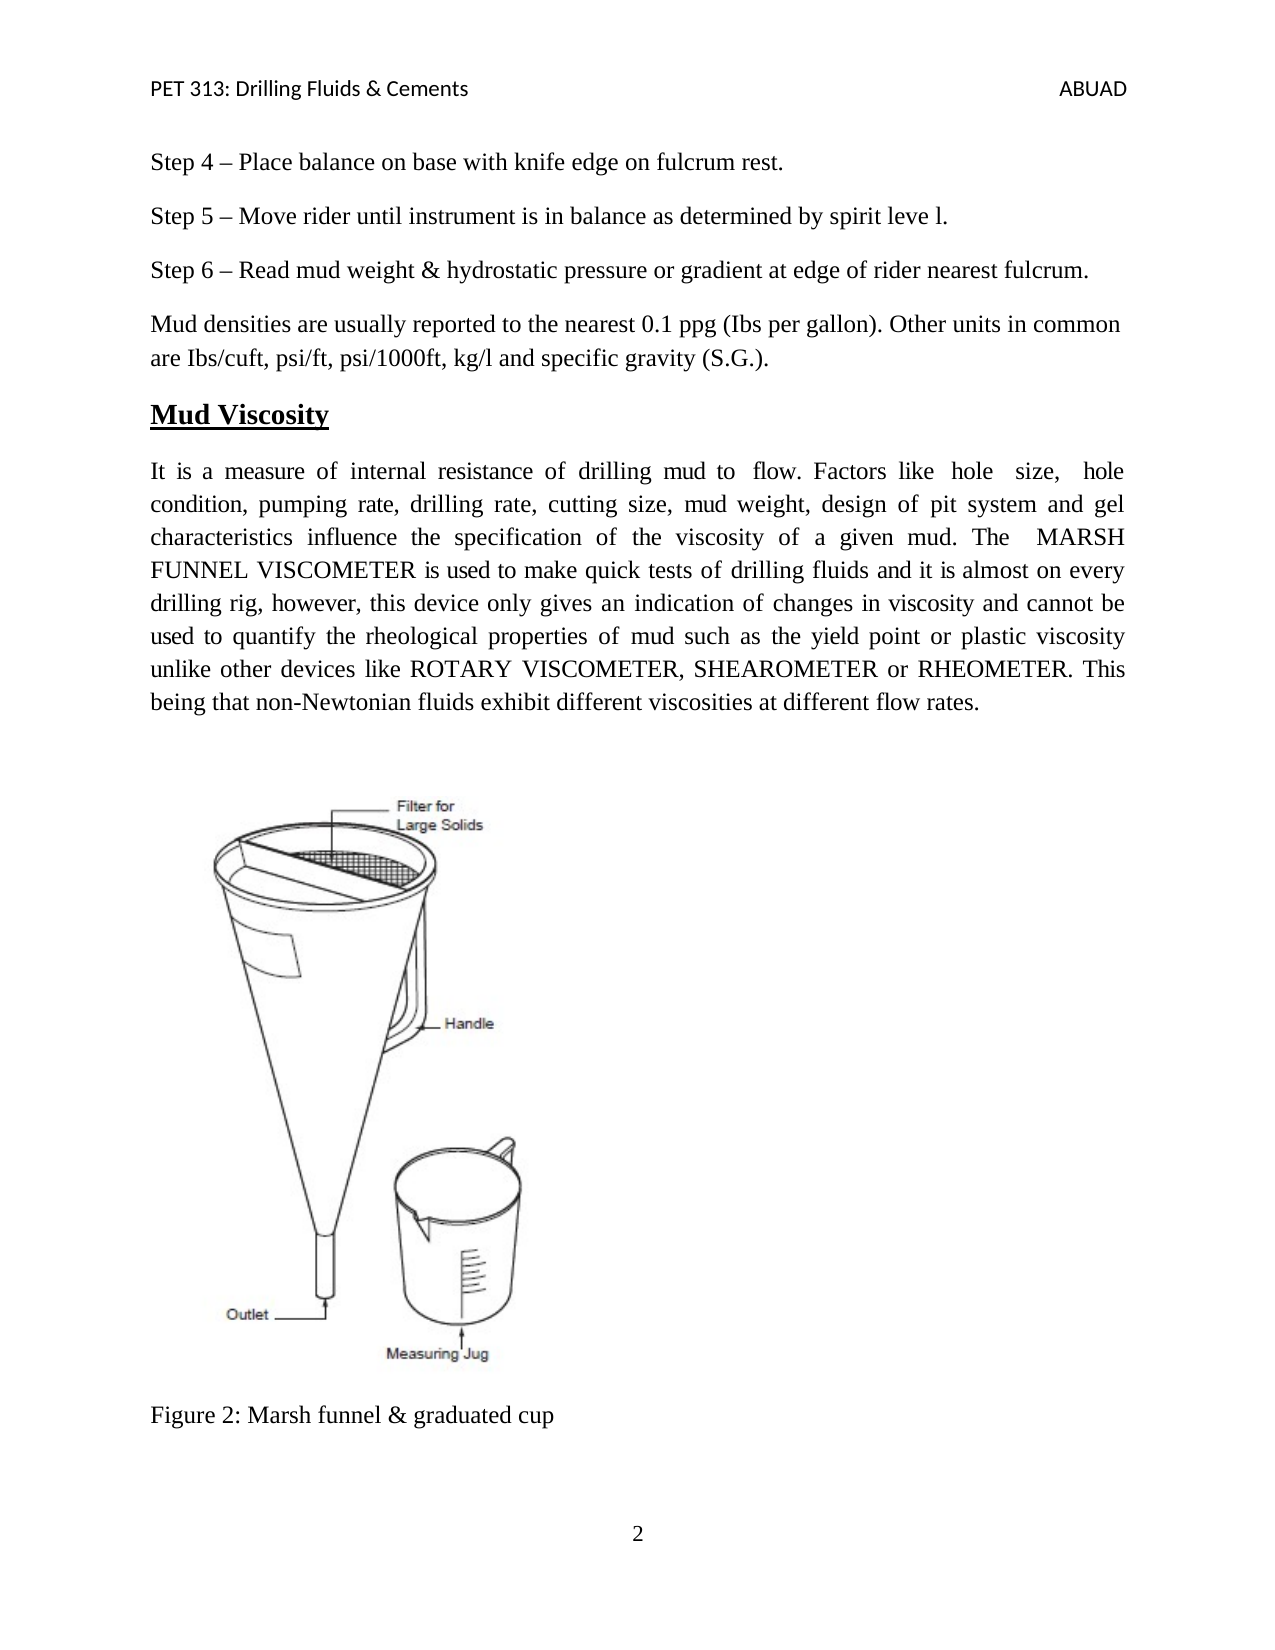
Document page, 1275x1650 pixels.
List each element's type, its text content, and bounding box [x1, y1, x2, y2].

subtitle Mud Viscosity [150, 397, 1139, 431]
text Step 5 – Move rider until instrument is in balance as determined by spirit leve l. [150, 201, 1139, 229]
text Step 4 – Place balance on base with knife edge on fulcrum rest. [150, 147, 1139, 176]
text Step 6 – Read mud weight & hydrostatic pressure or gradient at edge of rider nearest fulcrum. [150, 256, 1139, 284]
picture [153, 796, 616, 1381]
text Mud densities are usually reported to the nearest 0.1 ppg (Ibs per gallon). Other units in common are Ibs/cuft, psi/ft, psi/1000ft, kg/l and specific gravity (S.G.). [150, 309, 1139, 372]
text It is a measure of internal resistance of drilling mud to flow. Factors like hole size, hole condition, pumping rate, drilling rate, cutting size, mud weight, design of pit system and gel characteristics influence the specification of the viscosity of a given mud. The MARSH FUNNEL VISCOMETER is used to make quick tests of drilling fluids and it is almost on every drilling rig, however, this device only gives an indication of changes in viscosity and cannot be used to quantify the rheological properties of mud such as the yield point or plastic viscosity unlike other devices like ROTARY VISCOMETER, SHEAROMETER or RHEOMETER. This being that non-Newtonian fluids exhibit different viscosities at different flow rates. [150, 456, 1125, 716]
